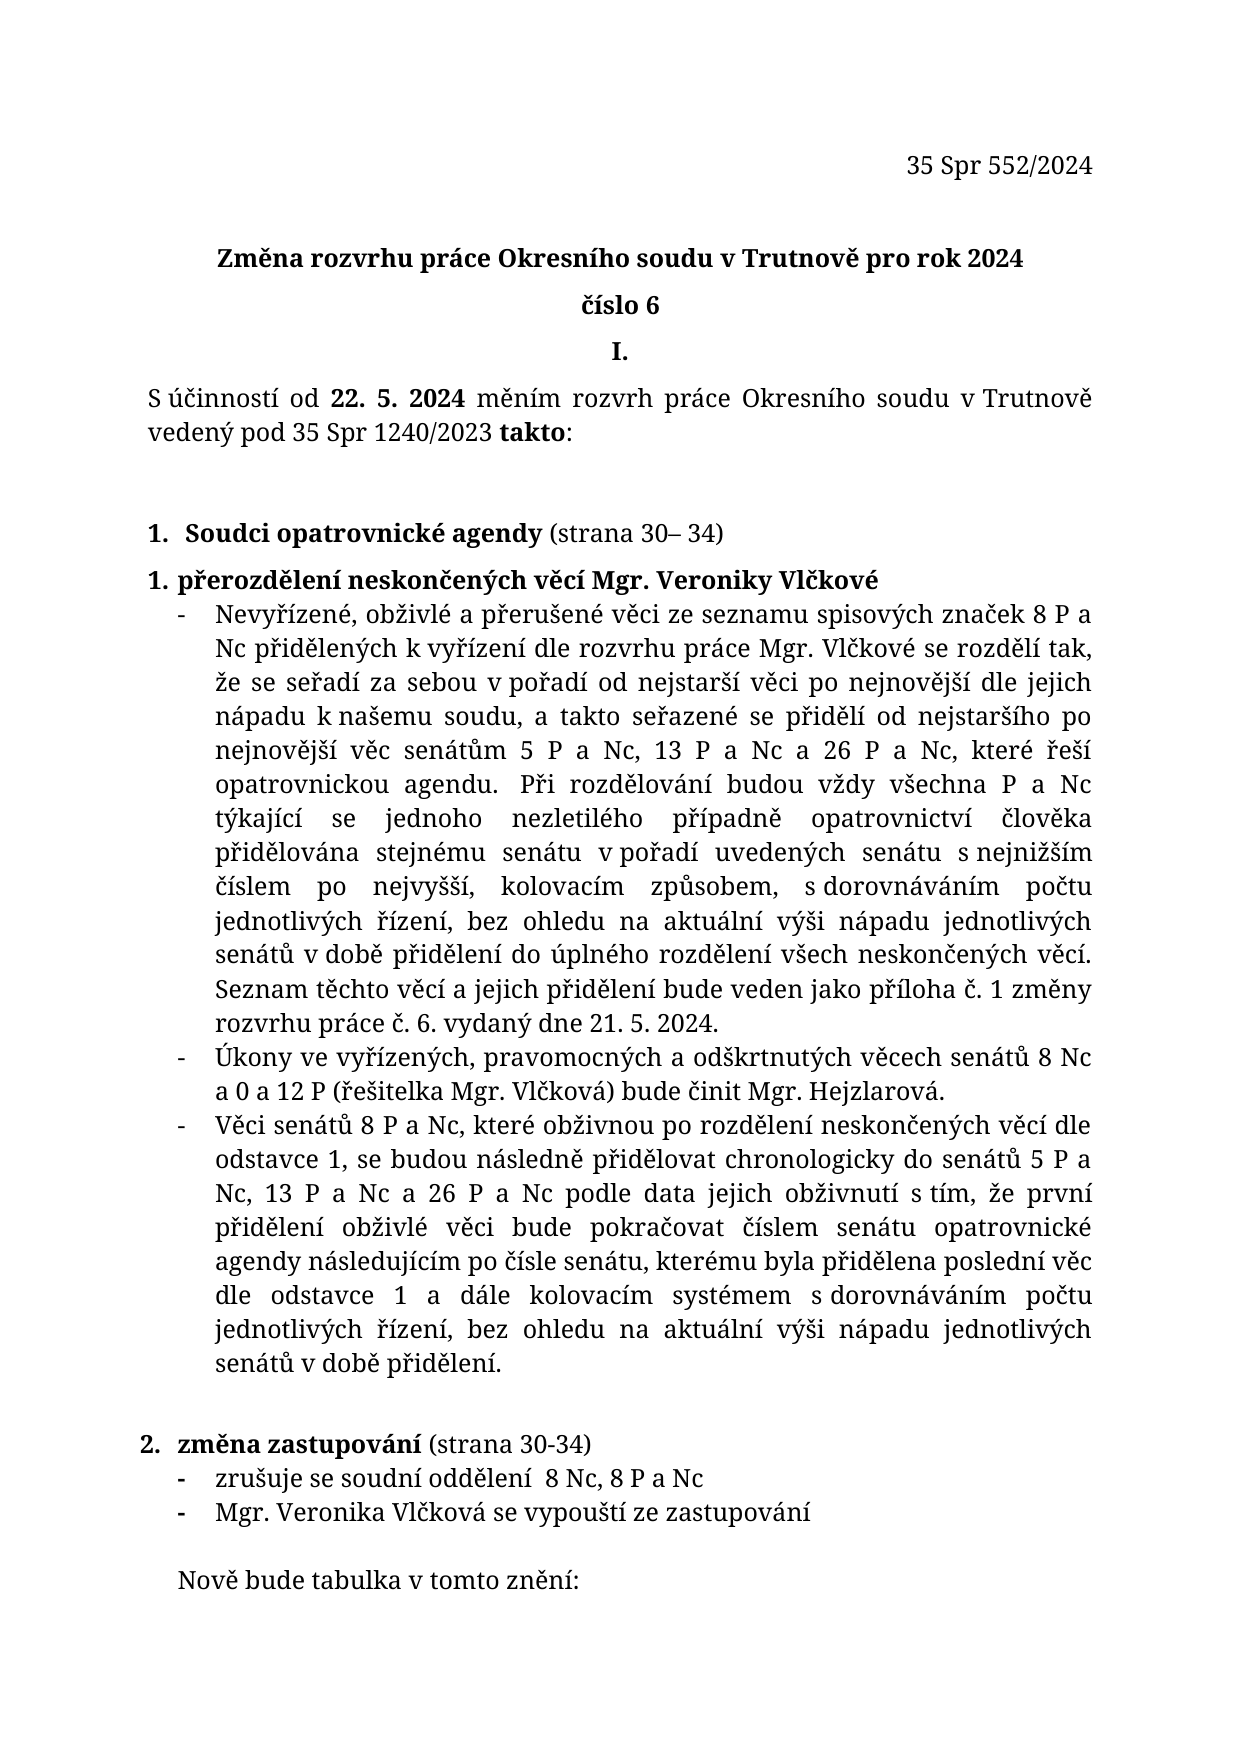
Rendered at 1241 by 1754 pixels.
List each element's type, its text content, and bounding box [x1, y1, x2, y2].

subtitle Soudci opatrovnické agendy (strana 30– 34) [148, 516, 1093, 550]
list Věci senátů 8 P a Nc, které obživnou po rozdělení neskončených věcí dle odstavce 1, se budou následně přidělovat chronologicky do senátů 5 P a Nc, 13 P a Nc a 26 P a Nc podle data jejich obživnutí s tím, že první přidělení obživlé věci bude pokračovat číslem senátu opatrovnické agendy následujícím po čísle senátu, kterému byla přidělena poslední věc dle odstavce 1 a dále kolovacím systémem s dorovnáváním počtu jednotlivých řízení, bez ohledu na aktuální výši nápadu jednotlivých senátů v době přidělení. [177, 1107, 1093, 1380]
list přerozdělení neskončených věcí Mgr. Veroniky Vlčkové [148, 562, 1093, 597]
text 35 Spr 552/2024 [148, 148, 1093, 182]
list Nově bude tabulka v tomto znění: [177, 1563, 1093, 1597]
text S účinností od 22. 5. 2024 měním rozvrh práce Okresního soudu v Trutnově vedený pod 35 Spr 1240/2023 takto: [148, 380, 1093, 448]
text číslo 6 [148, 287, 1093, 321]
list Mgr. Veronika Vlčková se vypouští ze zastupování [177, 1495, 1093, 1529]
text I. [148, 334, 1093, 368]
list změna zastupování (strana 30-34) [140, 1427, 1093, 1461]
text Změna rozvrhu práce Okresního soudu v Trutnově pro rok 2024 [148, 241, 1093, 275]
list Úkony ve vyřízených, pravomocných a odškrtnutých věcech senátů 8 Nc a 0 a 12 P (řešitelka Mgr. Vlčková) bude činit Mgr. Hejzlarová. [177, 1039, 1093, 1107]
list Nevyřízené, obživlé a přerušené věci ze seznamu spisových značek 8 P a Nc přidělených k vyřízení dle rozvrhu práce Mgr. Vlčkové se rozdělí tak, že se seřadí za sebou v pořadí od nejstarší věci po nejnovější dle jejich nápadu k našemu soudu, a takto seřazené se přidělí od nejstaršího po nejnovější věc senátům 5 P a Nc, 13 P a Nc a 26 P a Nc, které řeší opatrovnickou agendu. Při rozdělování budou vždy všechna P a Nc týkající se jednoho nezletilého případně opatrovnictví člověka přidělována stejnému senátu v pořadí uvedených senátu s nejnižším číslem po nejvyšší, kolovacím způsobem, s dorovnáváním počtu jednotlivých řízení, bez ohledu na aktuální výši nápadu jednotlivých senátů v době přidělení do úplného rozdělení všech neskončených věcí. Seznam těchto věcí a jejich přidělení bude veden jako příloha č. 1 změny rozvrhu práce č. 6. vydaný dne 21. 5. 2024. [177, 597, 1093, 1039]
list zrušuje se soudní oddělení 8 Nc, 8 P a Nc [177, 1461, 1093, 1495]
